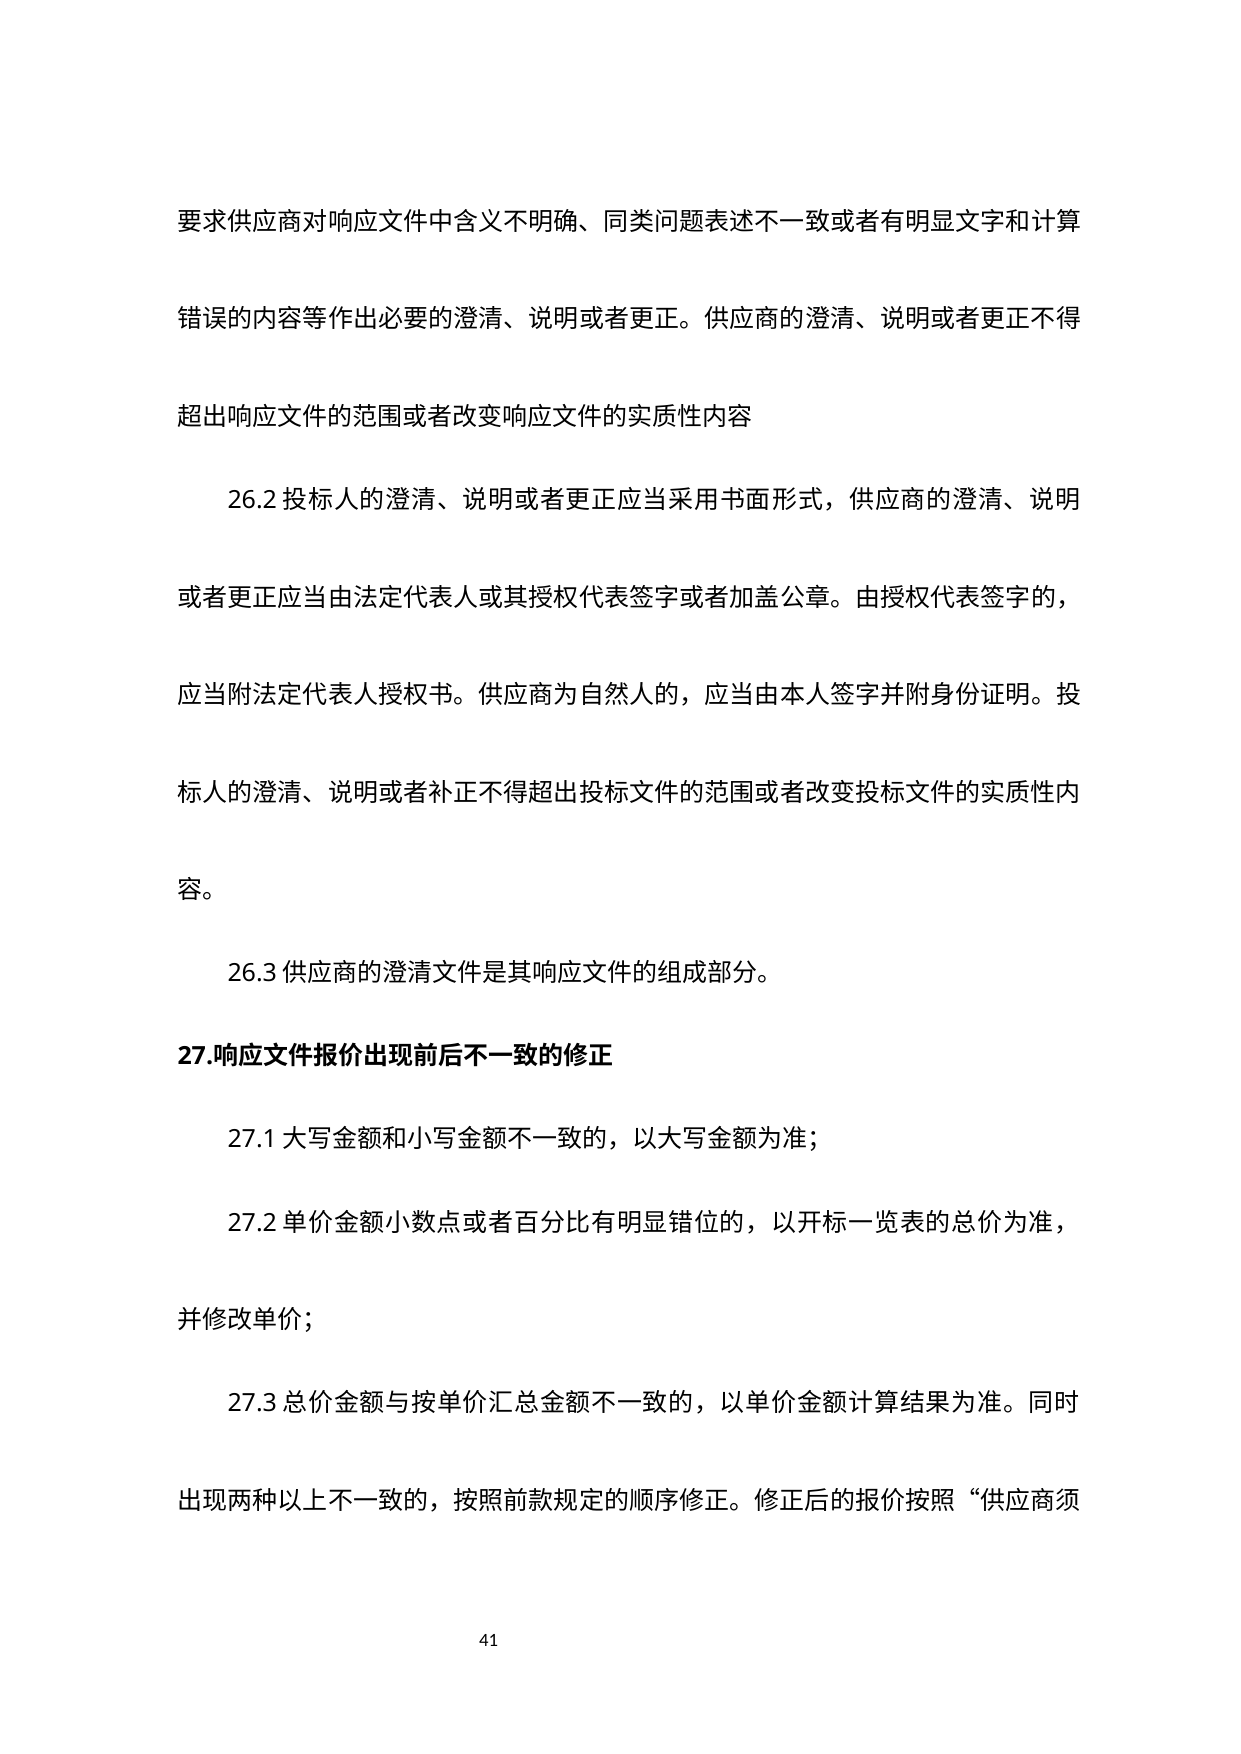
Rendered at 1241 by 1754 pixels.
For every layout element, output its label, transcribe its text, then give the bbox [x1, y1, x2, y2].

text 27.响应文件报价出现前后不一致的修正 [177, 1021, 1081, 1086]
text 27.1大写金额和小写金额不一致的，以大写金额为准； [177, 1104, 1081, 1169]
text 27.3总价金额与按单价汇总金额不一致的，以单价金额计算结果为准。同时出现两种以上不一致的，按照前款规定的顺序修正。修正后的报价按照“供应商须知”26.2规定经供应商确认后产生约束力，供应商不确认的，为无效报价。 [177, 1368, 1081, 1531]
text 26.3供应商的澄清文件是其响应文件的组成部分。 [177, 938, 1081, 1003]
text 27.2单价金额小数点或者百分比有明显错位的，以开标一览表的总价为准，并修改单价； [177, 1188, 1081, 1350]
text 26.1谈判小组在对响应文件的有效性、完整性和响应程度进行审查时，可以要求供应商对响应文件中含义不明确、同类问题表述不一致或者有明显文字和计算错误的内容等作出必要的澄清、说明或者更正。供应商的澄清、说明或者更正不得超出响应文件的范围或者改变响应文件的实质性内容 [177, 187, 1081, 447]
text 26.2投标人的澄清、说明或者更正应当采用书面形式，供应商的澄清、说明或者更正应当由法定代表人或其授权代表签字或者加盖公章。由授权代表签字的，应当附法定代表人授权书。供应商为自然人的，应当由本人签字并附身份证明。投标人的澄清、说明或者补正不得超出投标文件的范围或者改变投标文件的实质性内容。 [177, 465, 1081, 920]
